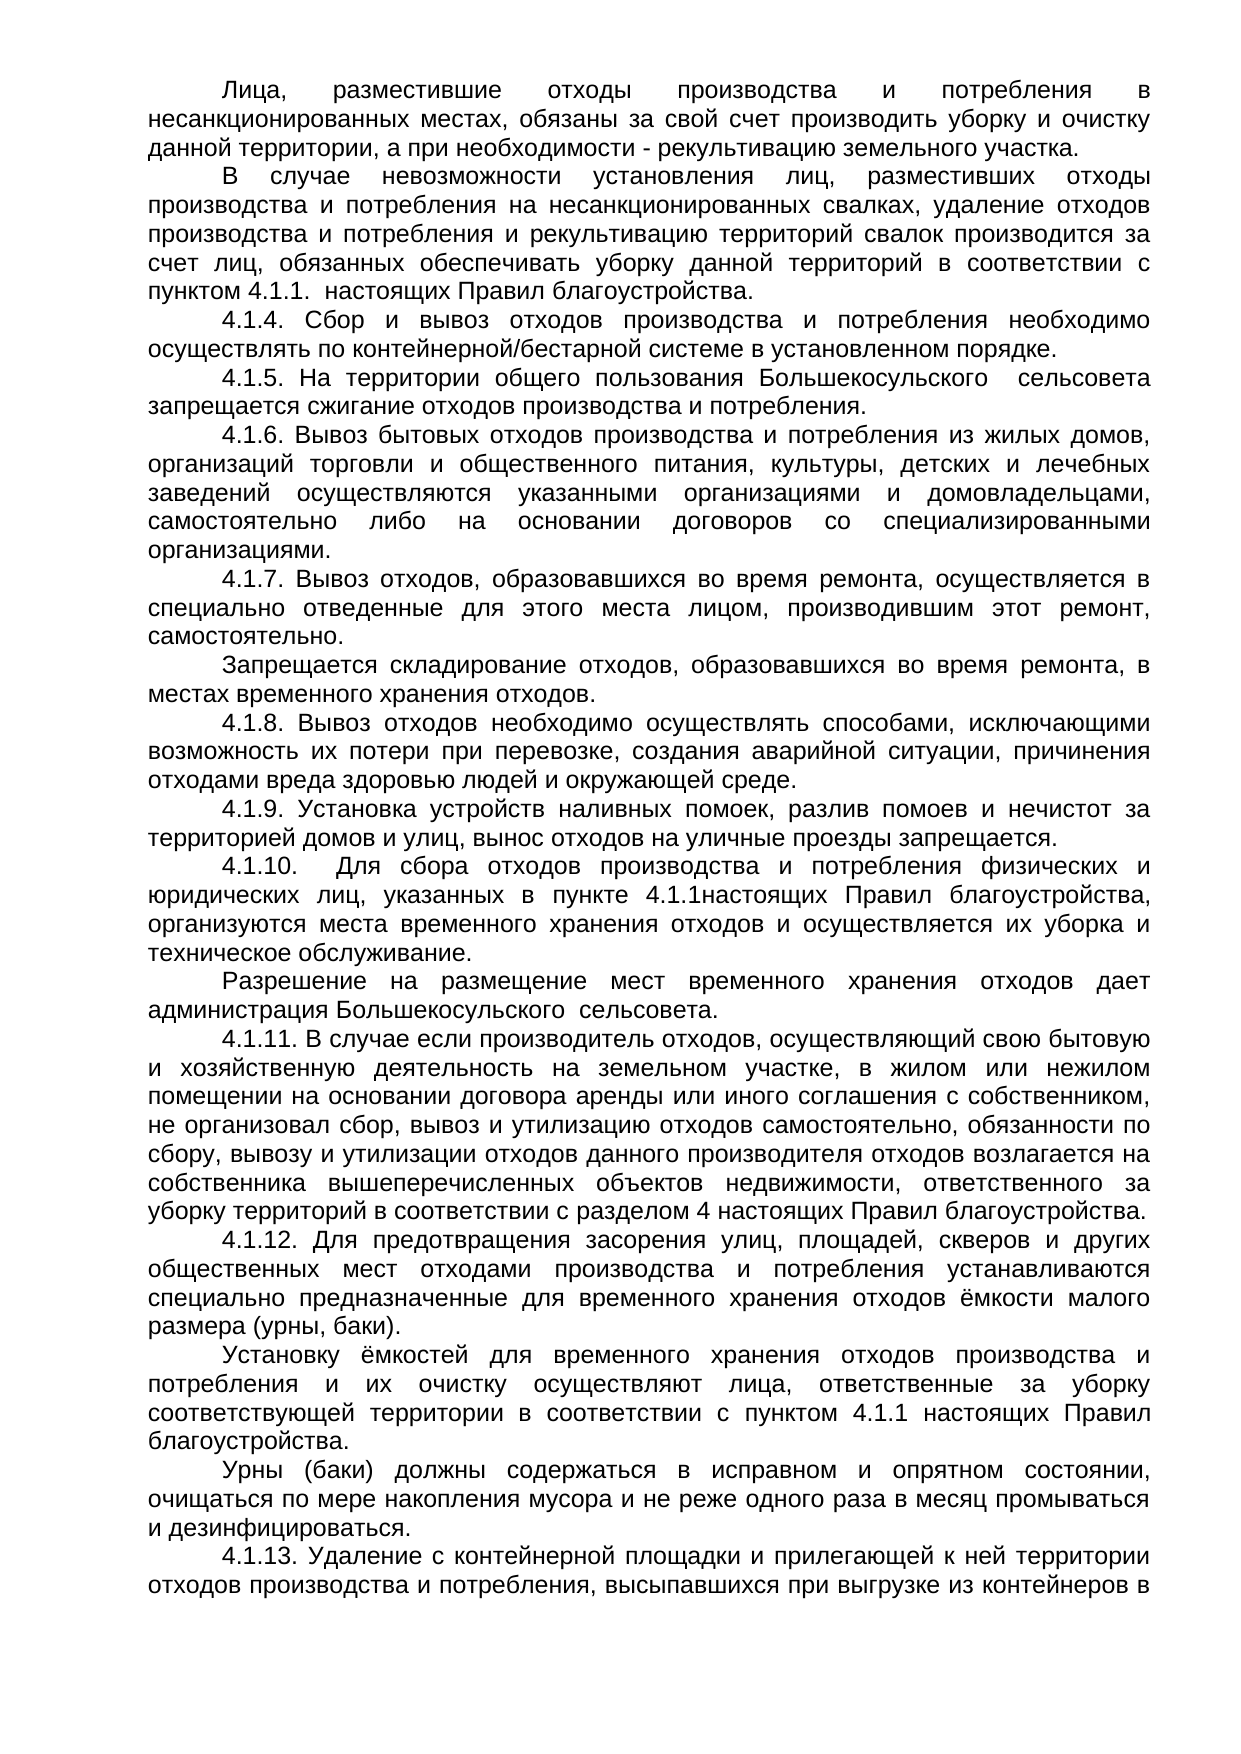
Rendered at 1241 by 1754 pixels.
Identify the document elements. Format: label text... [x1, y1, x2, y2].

text В случае невозможности установления лиц, разместивших отходы производства и потребления на несанкционированных свалках, удаление отходов производства и потребления и рекультивацию территорий свалок производится за счет лиц, обязанных обеспечивать уборку данной территорий в соответствии с пунктом 4.1.1. настоящих Правил благоустройства. [148, 161, 1152, 305]
text 4.1.7. Вывоз отходов, образовавшихся во время ремонта, осуществляется в специально отведенные для этого места лицом, производившим этот ремонт, самостоятельно. [148, 564, 1152, 650]
text 4.1.11. В случае если производитель отходов, осуществляющий свою бытовую и хозяйственную деятельность на земельном участке, в жилом или нежилом помещении на основании договора аренды или иного соглашения с собственником, не организовал сбор, вывоз и утилизацию отходов самостоятельно, обязанности по сбору, вывозу и утилизации отходов данного производителя отходов возлагается на собственника вышеперечисленных объектов недвижимости, ответственного за уборку территорий в соответствии с разделом 4 настоящих Правил благоустройства. [148, 1024, 1152, 1225]
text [148, 1541, 1152, 1599]
text 4.1.9. Установка устройств наливных помоек, разлив помоев и нечистот за территорией домов и улиц, вынос отходов на уличные проезды запрещается. [148, 794, 1152, 851]
text 4.1.4. Сбор и вывоз отходов производства и потребления необходимо осуществлять по контейнерной/бестарной системе в установленном порядке. [148, 305, 1152, 362]
text 4.1.10. Для сбора отходов производства и потребления физических и юридических лиц, указанных в пункте 4.1.1настоящих Правил благоустройства, организуются места временного хранения отходов и осуществляется их уборка и техническое обслуживание. [148, 851, 1152, 966]
text Урны (баки) должны содержаться в исправном и опрятном состоянии, очищаться по мере накопления мусора и не реже одного раза в месяц промываться и дезинфицироваться. [148, 1455, 1152, 1541]
text Запрещается складирование отходов, образовавшихся во время ремонта, в местах временного хранения отходов. [148, 650, 1152, 707]
text 4.1.8. Вывоз отходов необходимо осуществлять способами, исключающими возможность их потери при перевозке, создания аварийной ситуации, причинения отходами вреда здоровью людей и окружающей среде. [148, 707, 1152, 794]
text 4.1.6. Вывоз бытовых отходов производства и потребления из жилых домов, организаций торговли и общественного питания, культуры, детских и лечебных заведений осуществляются указанными организациями и домовладельцами, самостоятельно либо на основании договоров со специализированными организациями. [148, 420, 1152, 564]
text Установку ёмкостей для временного хранения отходов производства и потребления и их очистку осуществляют лица, ответственные за уборку соответствующей территории в соответствии с пунктом 4.1.1 настоящих Правил благоустройства. [148, 1340, 1152, 1455]
text 4.1.5. На территории общего пользования Большекосульского сельсовета запрещается сжигание отходов производства и потребления. [148, 362, 1152, 420]
text Лица, разместившие отходы производства и потребления в несанкционированных местах, обязаны за свой счет производить уборку и очистку данной территории, а при необходимости - рекультивацию земельного участка. [148, 75, 1152, 161]
text 4.1.12. Для предотвращения засорения улиц, площадей, скверов и других общественных мест отходами производства и потребления устанавливаются специально предназначенные для временного хранения отходов ёмкости малого размера (урны, баки). [148, 1225, 1152, 1340]
text Разрешение на размещение мест временного хранения отходов дает администрация Большекосульского сельсовета. [148, 966, 1152, 1024]
